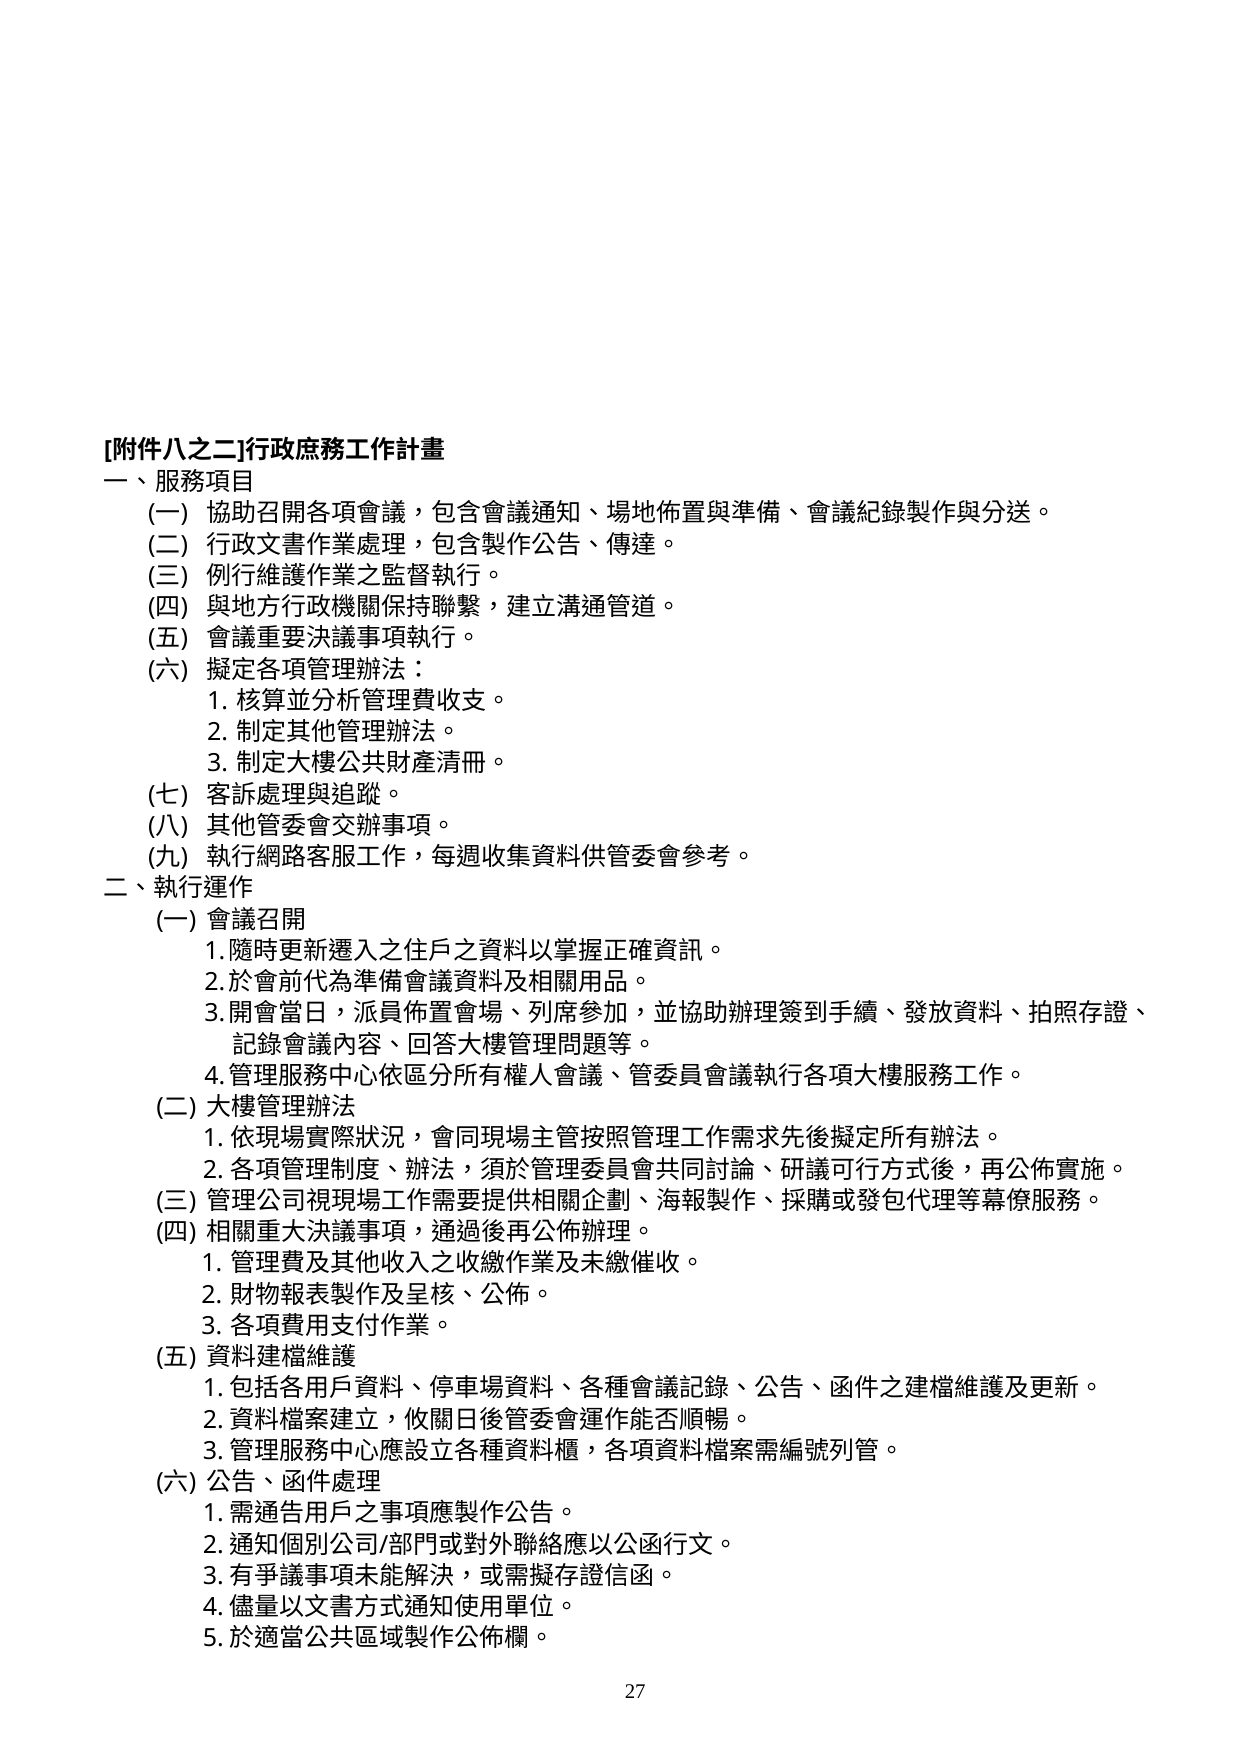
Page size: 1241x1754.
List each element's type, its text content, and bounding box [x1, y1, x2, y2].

list 財物報表製作及呈核、公佈。 [201, 1278, 1171, 1309]
list 各項費用支付作業。 [201, 1309, 1171, 1341]
list 公告、函件處理 [156, 1466, 1171, 1497]
list 管理費及其他收入之收繳作業及未繳催收。 [201, 1247, 1171, 1278]
list 相關重大決議事項，通過後再公佈辦理。 [156, 1216, 1171, 1247]
list 管理服務中心應設立各種資料櫃，各項資料檔案需編號列管。 [203, 1434, 1171, 1466]
list 會議重要決議事項執行。 [148, 622, 1171, 653]
list 開會當日，派員佈置會場、列席參加，並協助辦理簽到手續、發放資料、拍照存證、記錄會議內容、回答大樓管理問題等。 [204, 997, 1171, 1059]
list 於適當公共區域製作公佈欄。 [203, 1622, 1171, 1653]
list 大樓管理辦法 [156, 1091, 1171, 1122]
text [附件八之二]行政庶務工作計畫 [103, 429, 1171, 466]
text 一、服務項目 [103, 466, 1171, 497]
list 與地方行政機關保持聯繫，建立溝通管道。 [148, 591, 1171, 622]
text 二、執行運作 [103, 872, 1171, 903]
list 其他管委會交辦事項。 [148, 809, 1171, 841]
list 資料建檔維護 [156, 1341, 1171, 1372]
list 執行網路客服工作，每週收集資料供管委會參考。 [148, 841, 1171, 872]
list 客訴處理與追蹤。 [148, 778, 1171, 809]
list 協助召開各項會議，包含會議通知、場地佈置與準備、會議紀錄製作與分送。 [148, 497, 1171, 528]
list 儘量以文書方式通知使用單位。 [203, 1591, 1171, 1622]
list 擬定各項管理辦法： [148, 653, 1171, 684]
list 制定大樓公共財產清冊。 [207, 747, 1171, 778]
list 管理公司視現場工作需要提供相關企劃、海報製作、採購或發包代理等幕僚服務。 [156, 1184, 1171, 1216]
list 有爭議事項未能解決，或需擬存證信函。 [203, 1559, 1171, 1591]
list 例行維護作業之監督執行。 [148, 559, 1171, 591]
list 行政文書作業處理，包含製作公告、傳達。 [148, 528, 1171, 559]
list 於會前代為準備會議資料及相關用品。 [204, 966, 1171, 997]
list 依現場實際狀況，會同現場主管按照管理工作需求先後擬定所有辦法。 [203, 1122, 1171, 1153]
list 核算並分析管理費收支。 [207, 684, 1171, 716]
list 會議召開 [156, 903, 1171, 934]
list 管理服務中心依區分所有權人會議、管委員會議執行各項大樓服務工作。 [204, 1059, 1171, 1091]
list 包括各用戶資料、停車場資料、各種會議記錄、公告、函件之建檔維護及更新。 [203, 1372, 1171, 1403]
list 各項管理制度、辦法，須於管理委員會共同討論、研議可行方式後，再公佈實施。 [203, 1153, 1171, 1184]
list 制定其他管理辦法。 [207, 716, 1171, 747]
list 隨時更新遷入之住戶之資料以掌握正確資訊。 [204, 934, 1171, 966]
list 通知個別公司/部門或對外聯絡應以公函行文。 [203, 1528, 1171, 1559]
list 需通告用戶之事項應製作公告。 [203, 1497, 1171, 1528]
list 資料檔案建立，攸關日後管委會運作能否順暢。 [203, 1403, 1171, 1434]
